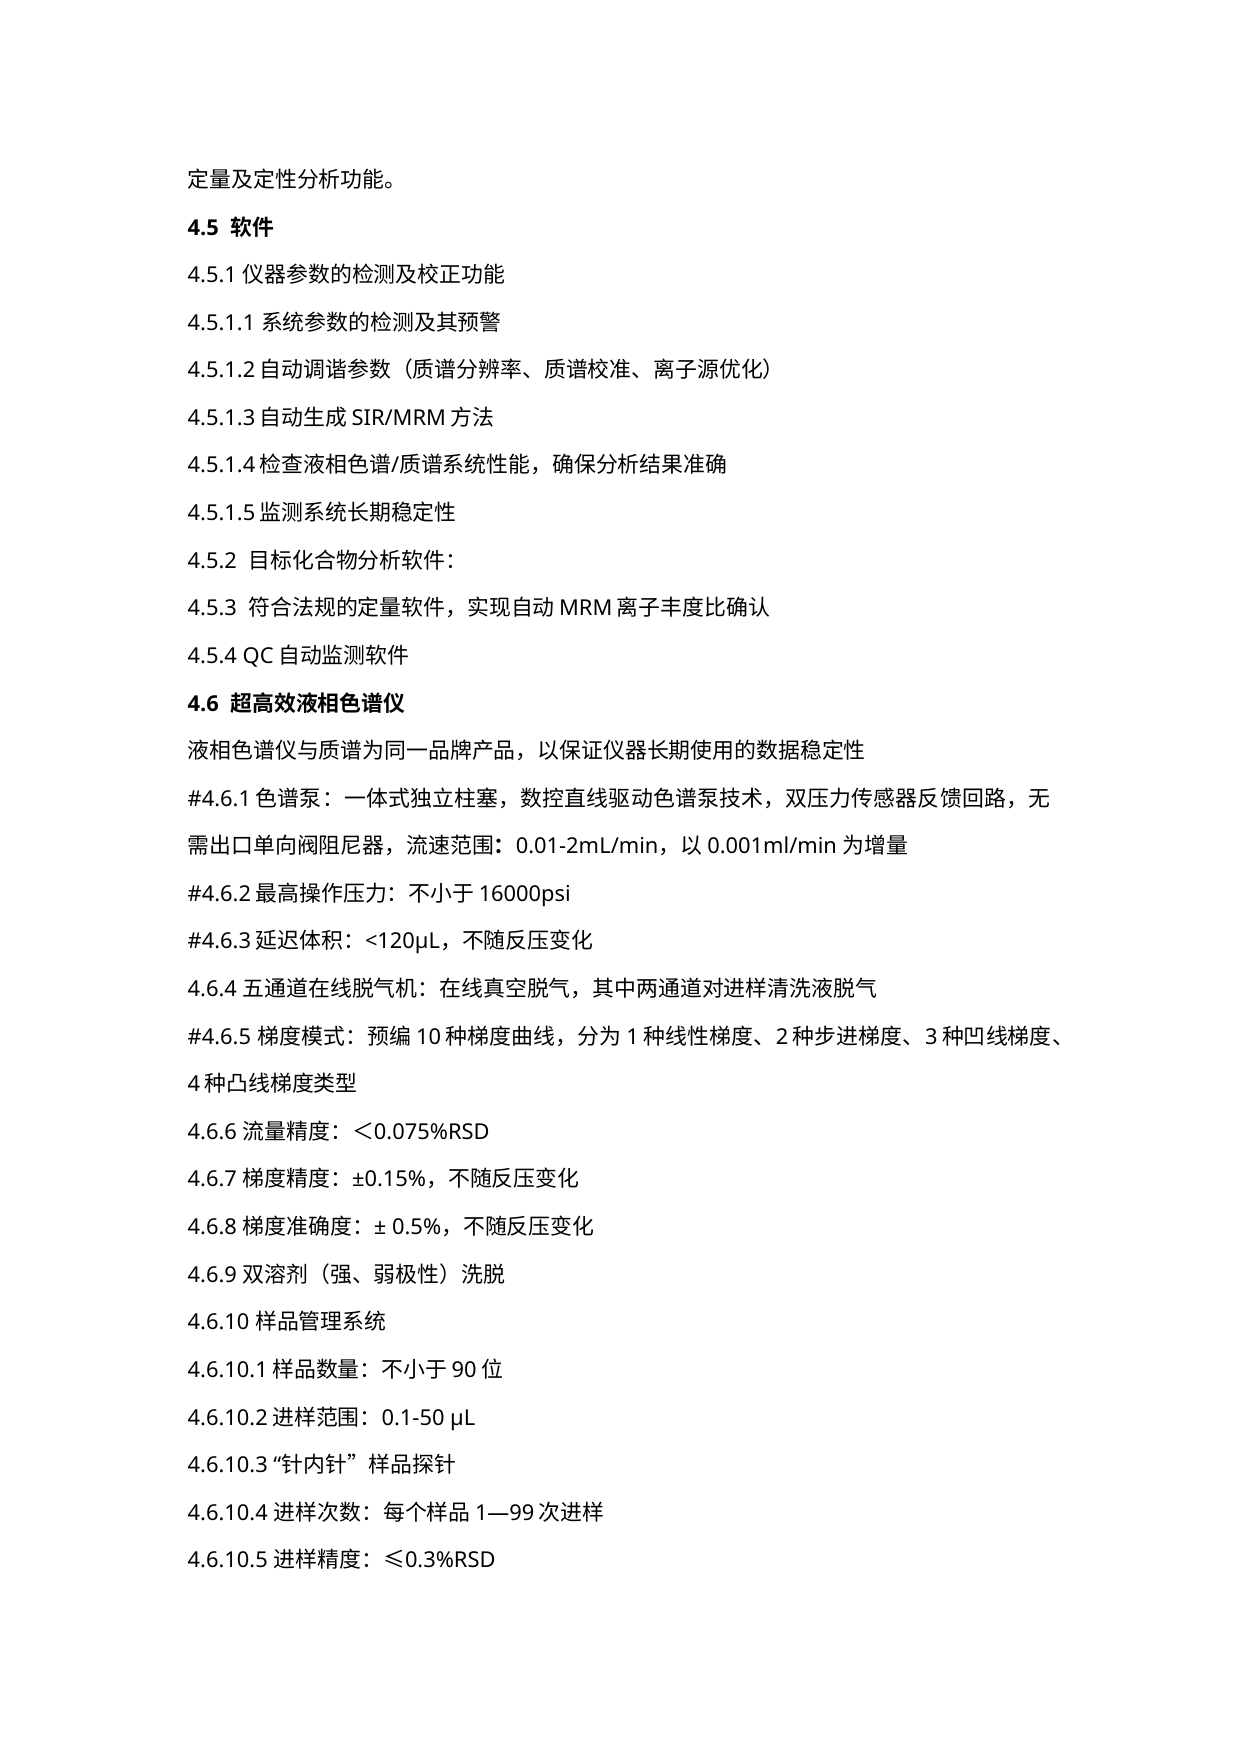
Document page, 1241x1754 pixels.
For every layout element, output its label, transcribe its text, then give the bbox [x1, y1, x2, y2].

text .2自动调谐参数（质谱分辨率、质谱校准、离子源优化） [187, 352, 1053, 384]
text 双溶剂（强、弱极性）洗脱 [187, 1257, 1053, 1288]
text 4.5 软件 [187, 209, 1053, 241]
text .5监测系统长期稳定性 [187, 495, 1053, 527]
text 液相色谱仪与质谱为同一品牌产品，以保证仪器长期使用的数据稳定性 [187, 733, 1053, 765]
text .5 进样精度：≤0.3%RSD [187, 1542, 1053, 1574]
text 五通道在线脱气机：在线真空脱气，其中两通道对进样清洗液脱气 [187, 971, 1053, 1003]
text #4.6.3延迟体积：<120µL，不随反压变化 [187, 923, 1053, 955]
text 4.6 超高效液相色谱仪 [187, 686, 1053, 717]
text 4.6.6 流量精度：＜0.075%RSD [187, 1114, 1053, 1146]
text 样品管理系统 [187, 1304, 1053, 1336]
text #4.6.1色谱泵：一体式独立柱塞，数控直线驱动色谱泵技术，双压力传感器反馈回路，无需出口单向阀阻尼器，流速范围：0.01-2mL/min，以 0.001ml/min 为增量 [187, 781, 1053, 860]
text #4.6.2最高操作压力：不小于16000psi [187, 876, 1053, 908]
text .4检查液相色谱/质谱系统性能，确保分析结果准确 [187, 447, 1053, 479]
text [187, 162, 1053, 194]
text .4 进样次数：每个样品1—99次进样 [187, 1495, 1053, 1526]
text 目标化合物分析软件： [187, 543, 1053, 574]
text QC自动监测软件 [187, 638, 1053, 670]
text 梯度准确度：± 0.5%，不随反压变化 [187, 1209, 1053, 1241]
text .3 “针内针”样品探针 [187, 1447, 1053, 1479]
text 梯度精度：±0.15%，不随反压变化 [187, 1161, 1053, 1193]
text .1 系统参数的检测及其预警 [187, 305, 1053, 336]
text .1样品数量：不小于90位 [187, 1352, 1053, 1384]
text 仪器参数的检测及校正功能 [187, 257, 1053, 289]
text #4.6.5 梯度模式：预编10种梯度曲线，分为1种线性梯度、2种步进梯度、3种凹线梯度、4种凸线梯度类型 [187, 1019, 1053, 1098]
text .3自动生成SIR/MRM方法 [187, 400, 1053, 432]
text 4.6.10.2进样范围：0.1-50 µL [187, 1399, 1053, 1431]
text 符合法规的定量软件，实现自动MRM离子丰度比确认 [187, 590, 1053, 622]
